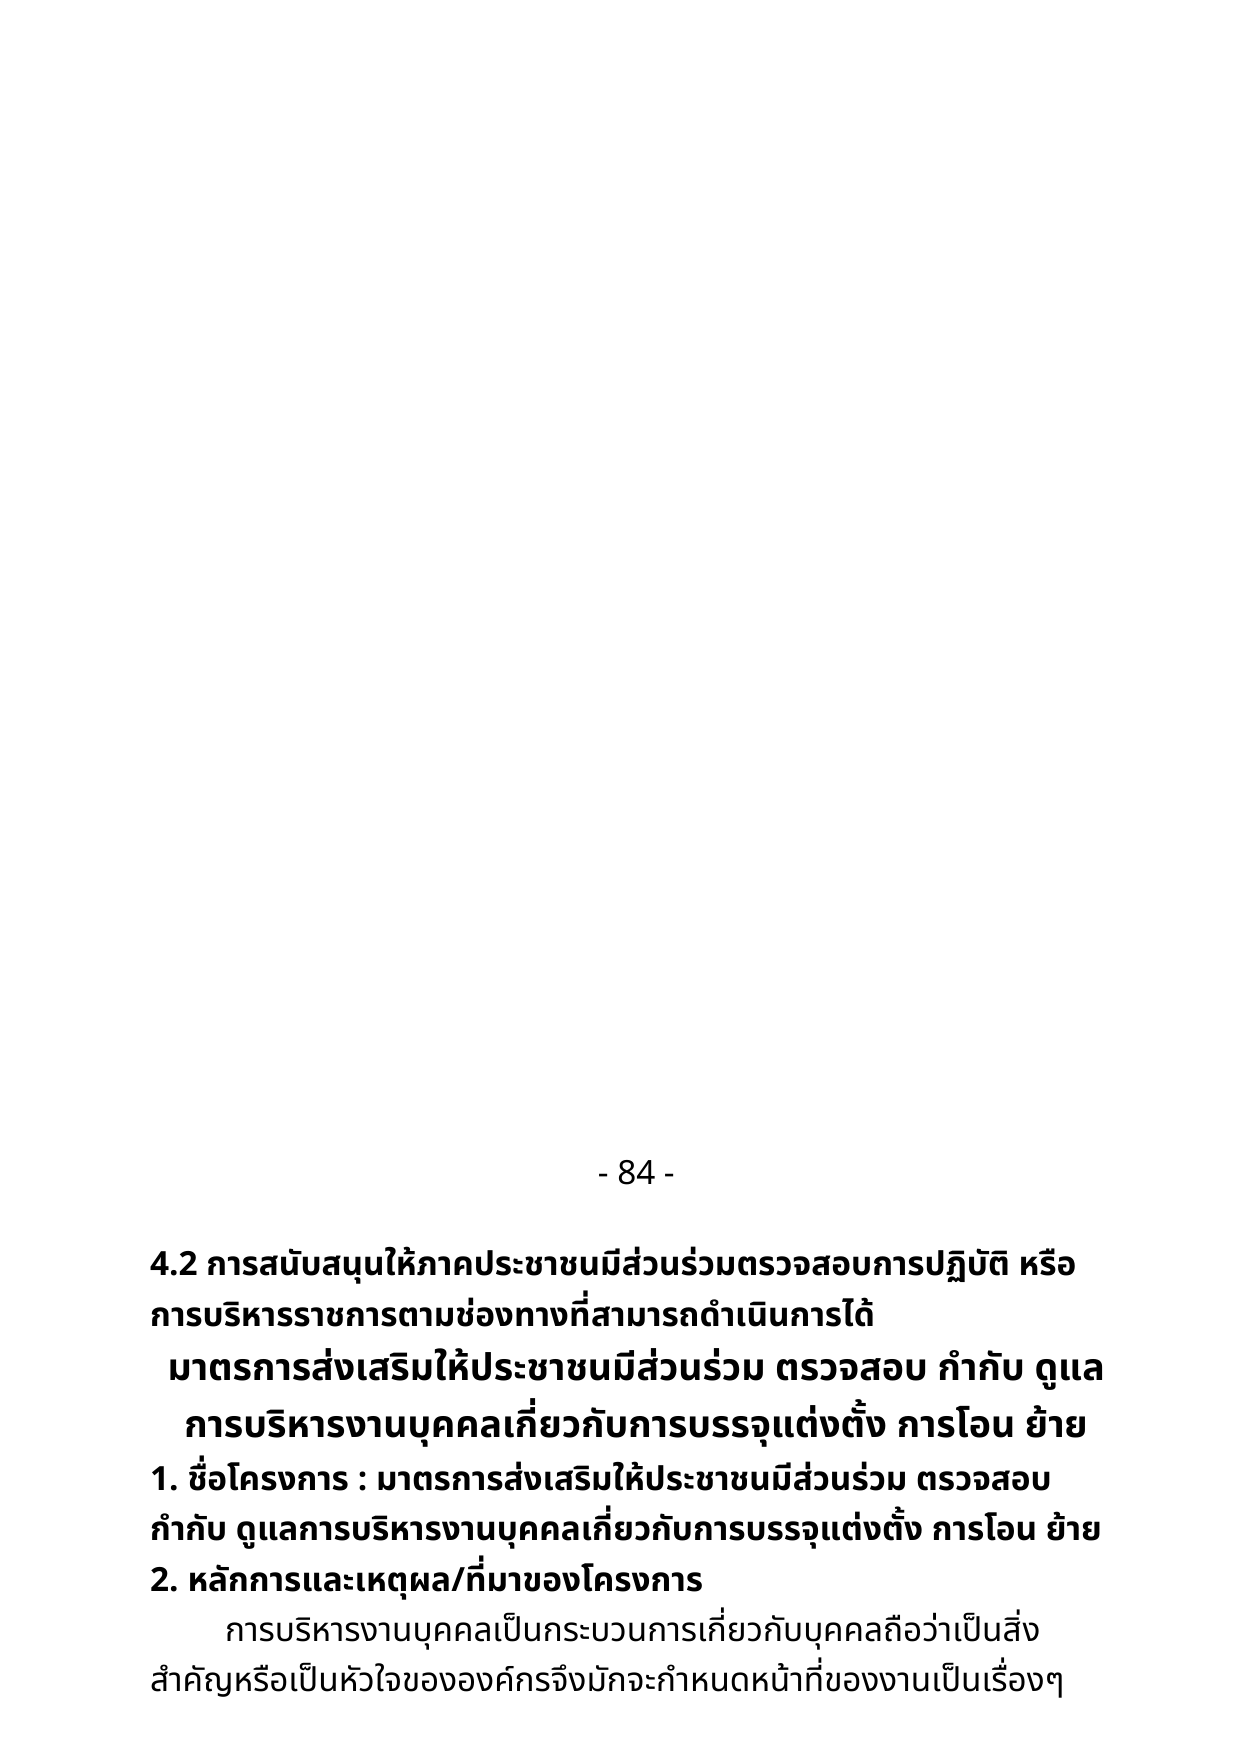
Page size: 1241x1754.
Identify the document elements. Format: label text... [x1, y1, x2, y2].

text - 84 - [150, 1149, 1122, 1194]
text มาตรการส่งเสริมให้ประชาชนมีส่วนร่วม ตรวจสอบ กำกับ ดูแล [150, 1341, 1122, 1398]
text 2. หลักการและเหตุผล/ที่มาของโครงการ [150, 1555, 1122, 1606]
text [150, 1606, 1122, 1707]
text 1. ชื่อโครงการ : มาตรการส่งเสริมให้ประชาชนมีส่วนร่วม ตรวจสอบ กำกับ ดูแลการบริหารงานบุคคลเกี่ยวกับการบรรจุแต่งตั้ง การโอน ย้าย [150, 1454, 1122, 1555]
text 4.2 การสนับสนุนให้ภาคประชาชนมีส่วนร่วมตรวจสอบการปฏิบัติ หรือการบริหารราชการตามช่องทางที่สามารถดำเนินการได้ [150, 1240, 1122, 1341]
text การบริหารงานบุคคลเกี่ยวกับการบรรจุแต่งตั้ง การโอน ย้าย [150, 1398, 1122, 1454]
